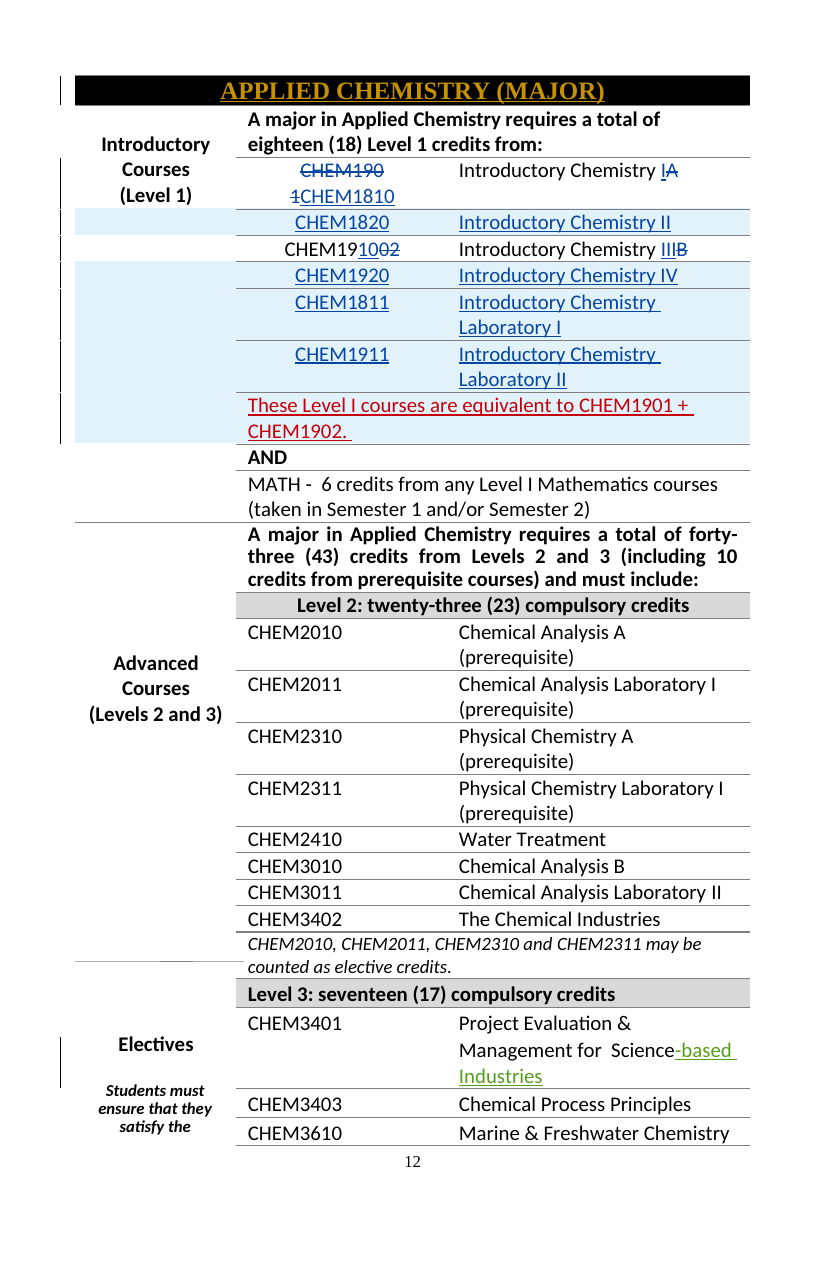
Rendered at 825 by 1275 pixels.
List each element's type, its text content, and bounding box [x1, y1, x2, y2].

table_cell CHEM2310 [236, 723, 447, 774]
table_cell CHEM2011 [236, 671, 447, 722]
table_cell CHEM2010, CHEM2011, CHEM2310 and CHEM2311 may be counted as elective credits. [236, 933, 750, 978]
table_cell Physical Chemistry A (prerequisite) [448, 723, 750, 774]
table_cell CHEM2311 [236, 775, 447, 826]
table_cell Chemical Process Principles [448, 1089, 750, 1117]
table_cell Chemical Analysis A (prerequisite) [448, 619, 750, 670]
table_cell CHEM19 [236, 236, 447, 261]
table_cell CHEM3610 [236, 1118, 447, 1145]
table_cell A major in Applied Chemistry requires a total of forty-three (43) credits from Levels 2 and 3 (including 10 credits from prerequisite courses) and must include: [236, 523, 750, 592]
table_cell Advanced Courses (Levels 2 and 3) Electives Students must ensure that they satisfy the prerequisite courses required for entry to the electives of interest. In most instances, 12 Level 1 credits in the subject of interest are required. One or more advanced courses may also be needed. [75, 523, 236, 961]
table_cell Water Treatment [448, 827, 750, 852]
table_cell AND [236, 445, 750, 470]
table_cell Advanced Courses (Levels 2 and 3) Electives Students must ensure that they satisfy the prerequisite courses required for entry to the electives of interest. In most instances, 12 Level 1 credits in the subject of interest are required. One or more advanced courses may also be needed. [75, 962, 236, 1145]
table_cell Introductory Chemistry [448, 158, 750, 208]
table_cell Introductory Chemistry [448, 236, 750, 261]
table_cell Marine & Freshwater Chemistry [448, 1118, 750, 1145]
table_cell A major in Applied Chemistry requires a total of eighteen (18) Level 1 credits from: [236, 106, 750, 157]
table_cell Level 2: twenty-three (23) compulsory credits [236, 593, 750, 618]
table_cell Physical Chemistry Laboratory I (prerequisite) [448, 775, 750, 826]
table_cell Chemical Analysis Laboratory I (prerequisite) [448, 671, 750, 722]
table_cell CHEM3401 [236, 1008, 447, 1088]
table_cell Chemical Analysis B [448, 853, 750, 878]
table_cell CHEM2410 [236, 827, 447, 852]
table_header [75, 76, 750, 105]
table_cell CHEM3011 [236, 880, 447, 905]
table_cell Level 3: seventeen (17) compulsory credits [236, 979, 750, 1007]
table_cell [236, 158, 447, 208]
table_cell CHEM2010 [236, 619, 447, 670]
table_cell Introductory Courses (Level 1) [75, 106, 236, 522]
table_cell The Chemical Industries [448, 906, 750, 931]
table_cell Chemical Analysis Laboratory II [448, 880, 750, 905]
table_cell CHEM3402 [236, 906, 447, 931]
table_cell CHEM3403 [236, 1089, 447, 1117]
table_cell MATH - 6 credits from any Level I Mathematics courses (taken in Semester 1 and/or Semester 2) [236, 471, 750, 522]
table_cell CHEM3010 [236, 853, 447, 878]
table_cell Project Evaluation & Management for Science [448, 1008, 750, 1088]
